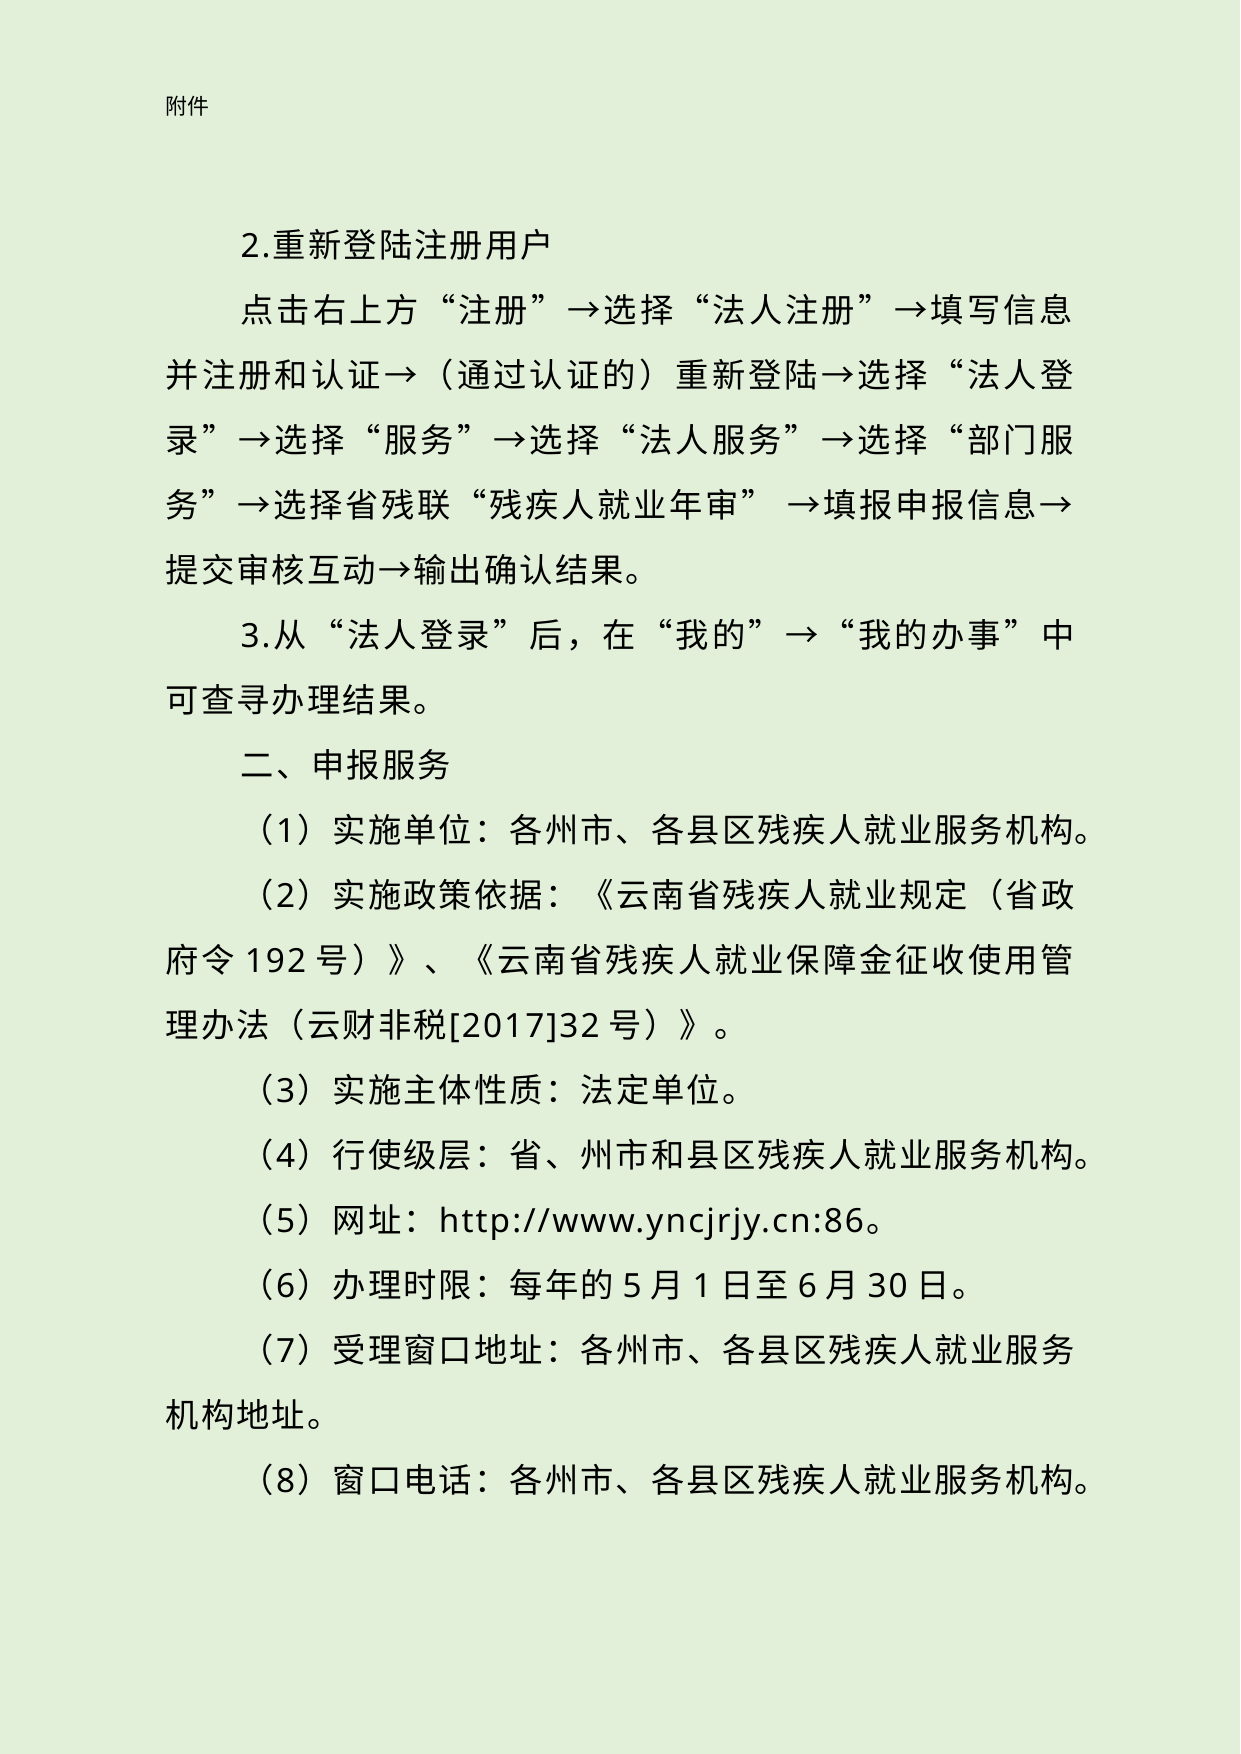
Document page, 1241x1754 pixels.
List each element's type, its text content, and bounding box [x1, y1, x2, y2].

text 2.重新登陆注册用户 [165, 211, 1075, 276]
text （1）实施单位：各州市、各县区残疾人就业服务机构。 [165, 796, 1075, 861]
text （2）实施政策依据：《云南省残疾人就业规定（省政府令192号）》、《云南省残疾人就业保障金征收使用管理办法（云财非税[2017]32号）》。 [165, 861, 1075, 1056]
text 3.从“法人登录”后，在“我的”→“我的办事”中可查寻办理结果。 [165, 601, 1075, 731]
text 二、申报服务 [165, 731, 1075, 796]
text （6）办理时限：每年的5月1日至6月30日。 [165, 1251, 1075, 1316]
text （5）网址：http://www.yncjrjy.cn:86。 [165, 1186, 1075, 1251]
text （7）受理窗口地址：各州市、各县区残疾人就业服务机构地址。 [165, 1316, 1075, 1446]
text 点击右上方“注册”→选择“法人注册”→填写信息并注册和认证→（通过认证的）重新登陆→选择“法人登录”→选择“服务”→选择“法人服务”→选择“部门服务”→选择省残联“残疾人就业年审” →填报申报信息→提交审核互动→输出确认结果。 [165, 276, 1075, 601]
text （4）行使级层：省、州市和县区残疾人就业服务机构。 [165, 1121, 1075, 1186]
text （8）窗口电话：各州市、各县区残疾人就业服务机构。 [165, 1446, 1075, 1511]
text （3）实施主体性质：法定单位。 [165, 1056, 1075, 1121]
